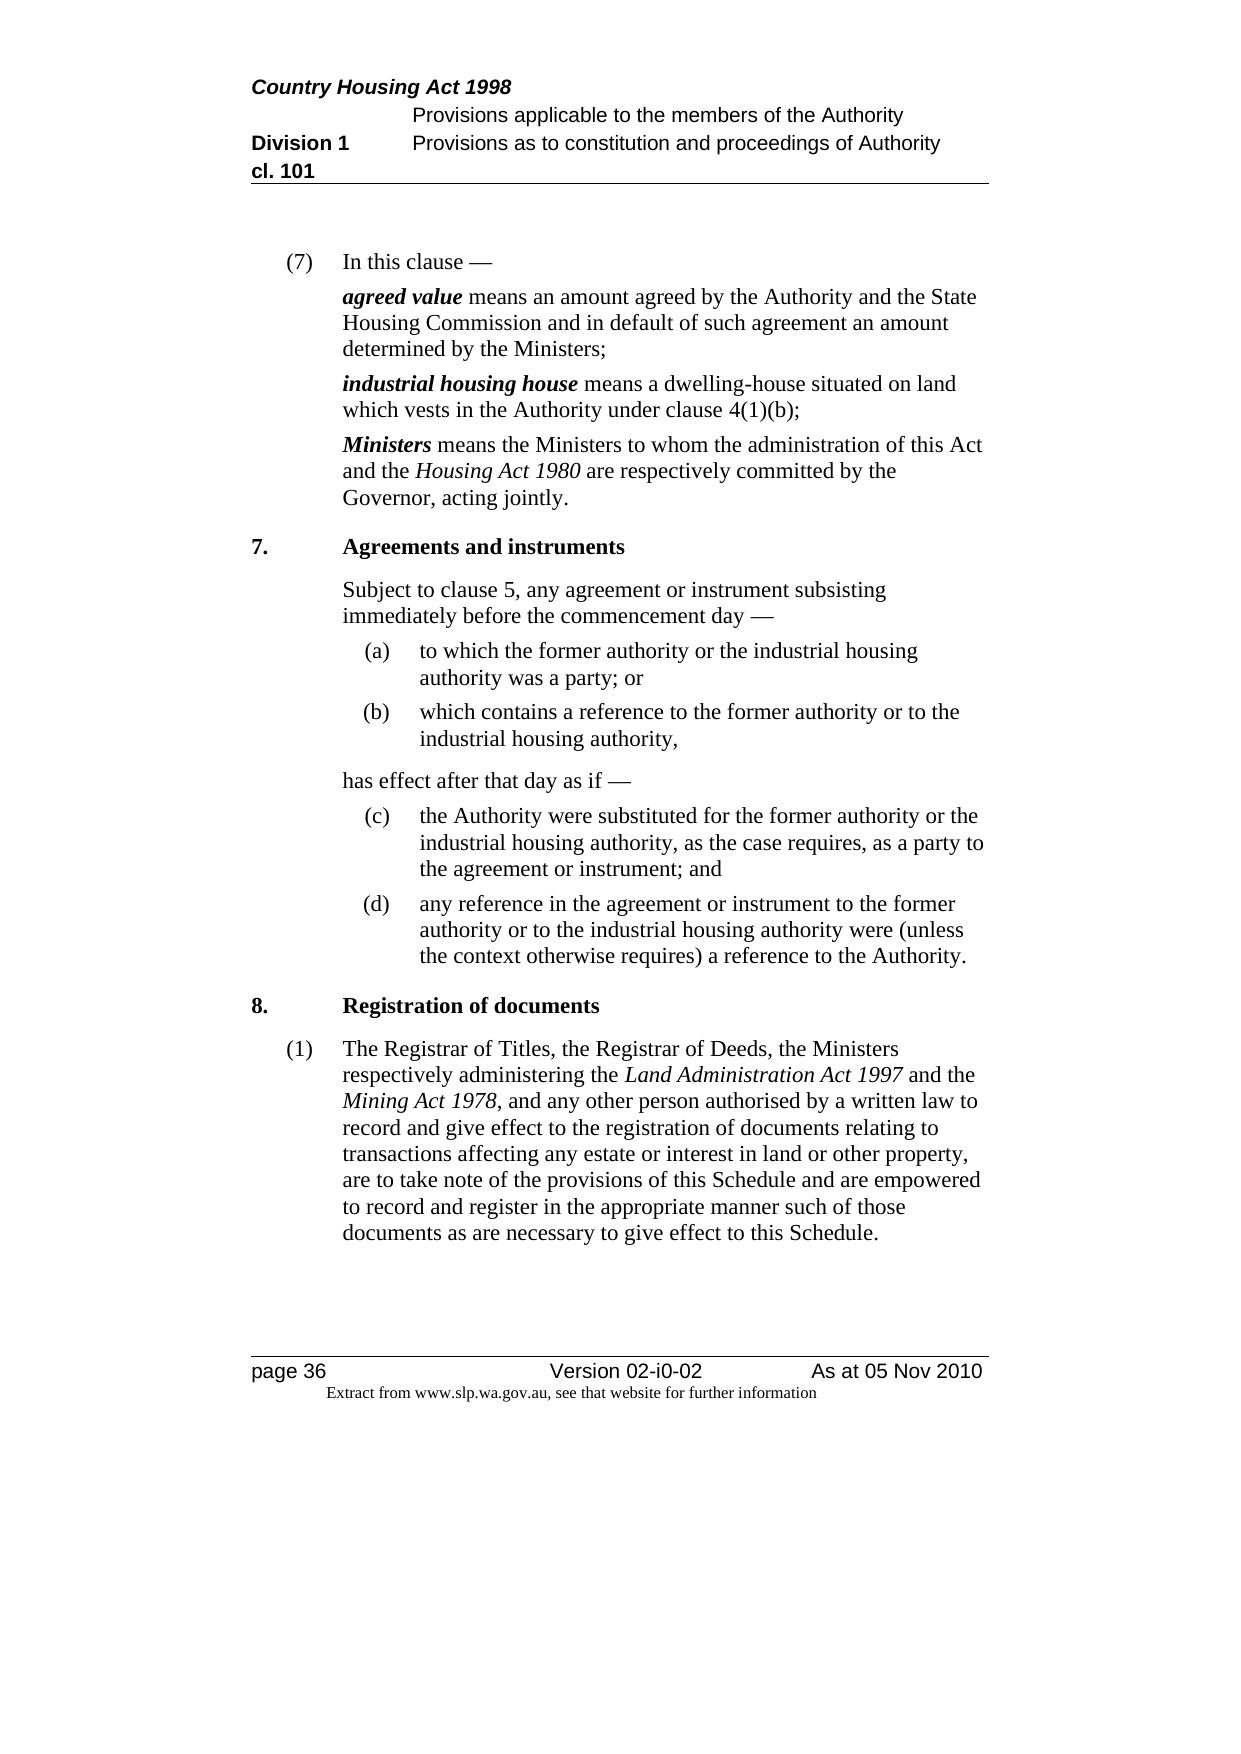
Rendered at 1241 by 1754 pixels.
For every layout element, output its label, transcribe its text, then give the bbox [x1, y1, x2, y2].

text agreed value means an amount agreed by the Authority and the State Housing Commission and in default of such agreement an amount determined by the Ministers; [251, 283, 989, 362]
subtitle 7. Agreements and instruments [251, 533, 989, 559]
text (1) The Registrar of Titles, the Registrar of Deeds, the Ministers respectively administering the Land Administration Act 1997 and the Mining Act 1978, and any other person authorised by a written law to record and give effect to the registration of documents relating to transactions affecting any estate or interest in land or other property, are to take note of the provisions of this Schedule and are empowered to record and register in the appropriate manner such of those documents as are necessary to give effect to this Schedule. [251, 1035, 989, 1246]
text (b) which contains a reference to the former authority or to the industrial housing authority, [251, 698, 989, 751]
text (c) the Authority were substituted for the former authority or the industrial housing authority, as the case requires, as a party to the agreement or instrument; and [251, 802, 989, 881]
text (7) In this clause — [251, 248, 989, 274]
text (a) to which the former authority or the industrial housing authority was a party; or [251, 637, 989, 690]
text (d) any reference in the agreement or instrument to the former authority or to the industrial housing authority were (unless the context otherwise requires) a reference to the Authority. [251, 890, 989, 969]
subtitle 8. Registration of documents [251, 992, 989, 1018]
text has effect after that day as if — [251, 768, 989, 794]
text industrial housing house means a dwelling-house situated on land which vests in the Authority under clause 4(1)(b); [251, 370, 989, 423]
text Ministers means the Ministers to whom the administration of this Act and the Housing Act 1980 are respectively committed by the Governor, acting jointly. [251, 431, 989, 510]
text Subject to clause 5, any agreement or instrument subsisting immediately before the commencement day — [251, 576, 989, 629]
